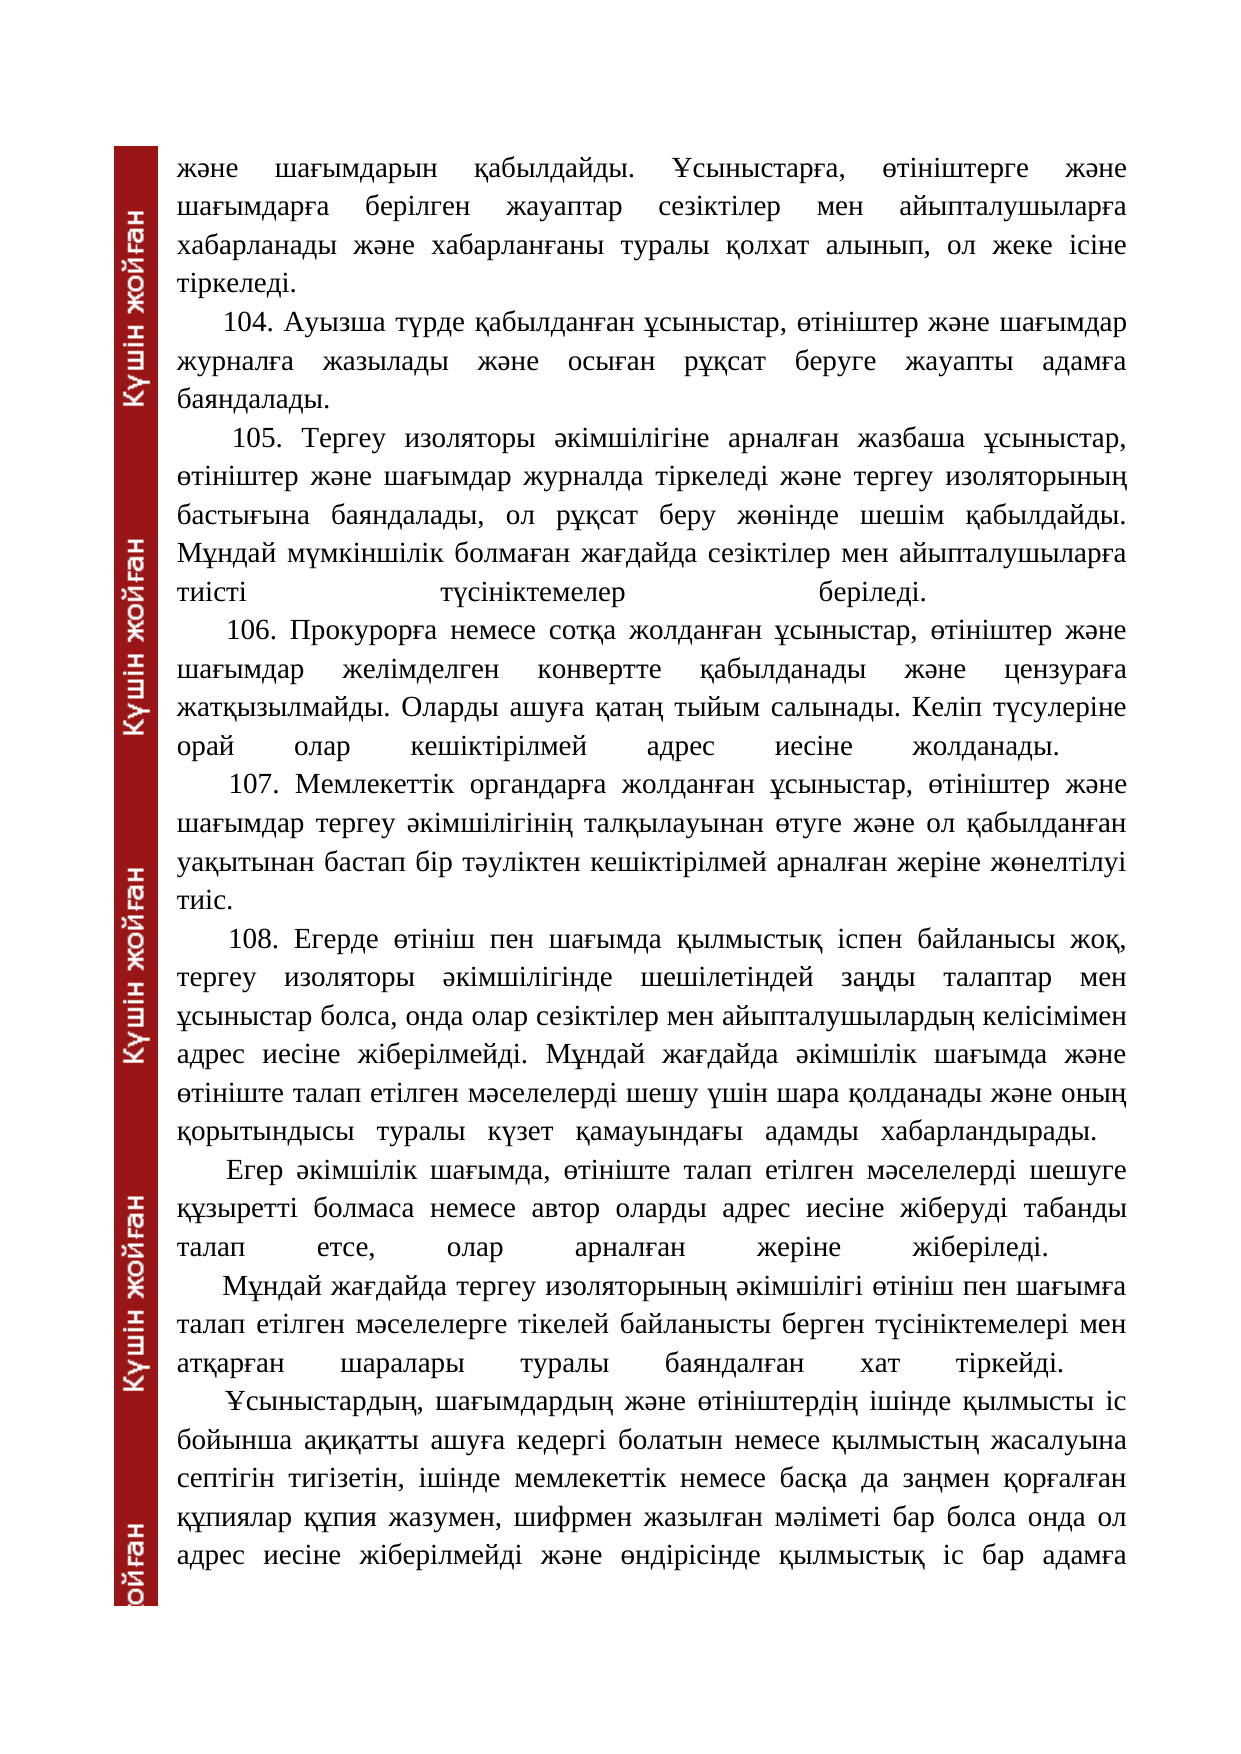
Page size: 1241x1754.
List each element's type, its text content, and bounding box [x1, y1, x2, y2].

picture [114, 1571, 158, 1606]
picture [114, 146, 158, 150]
